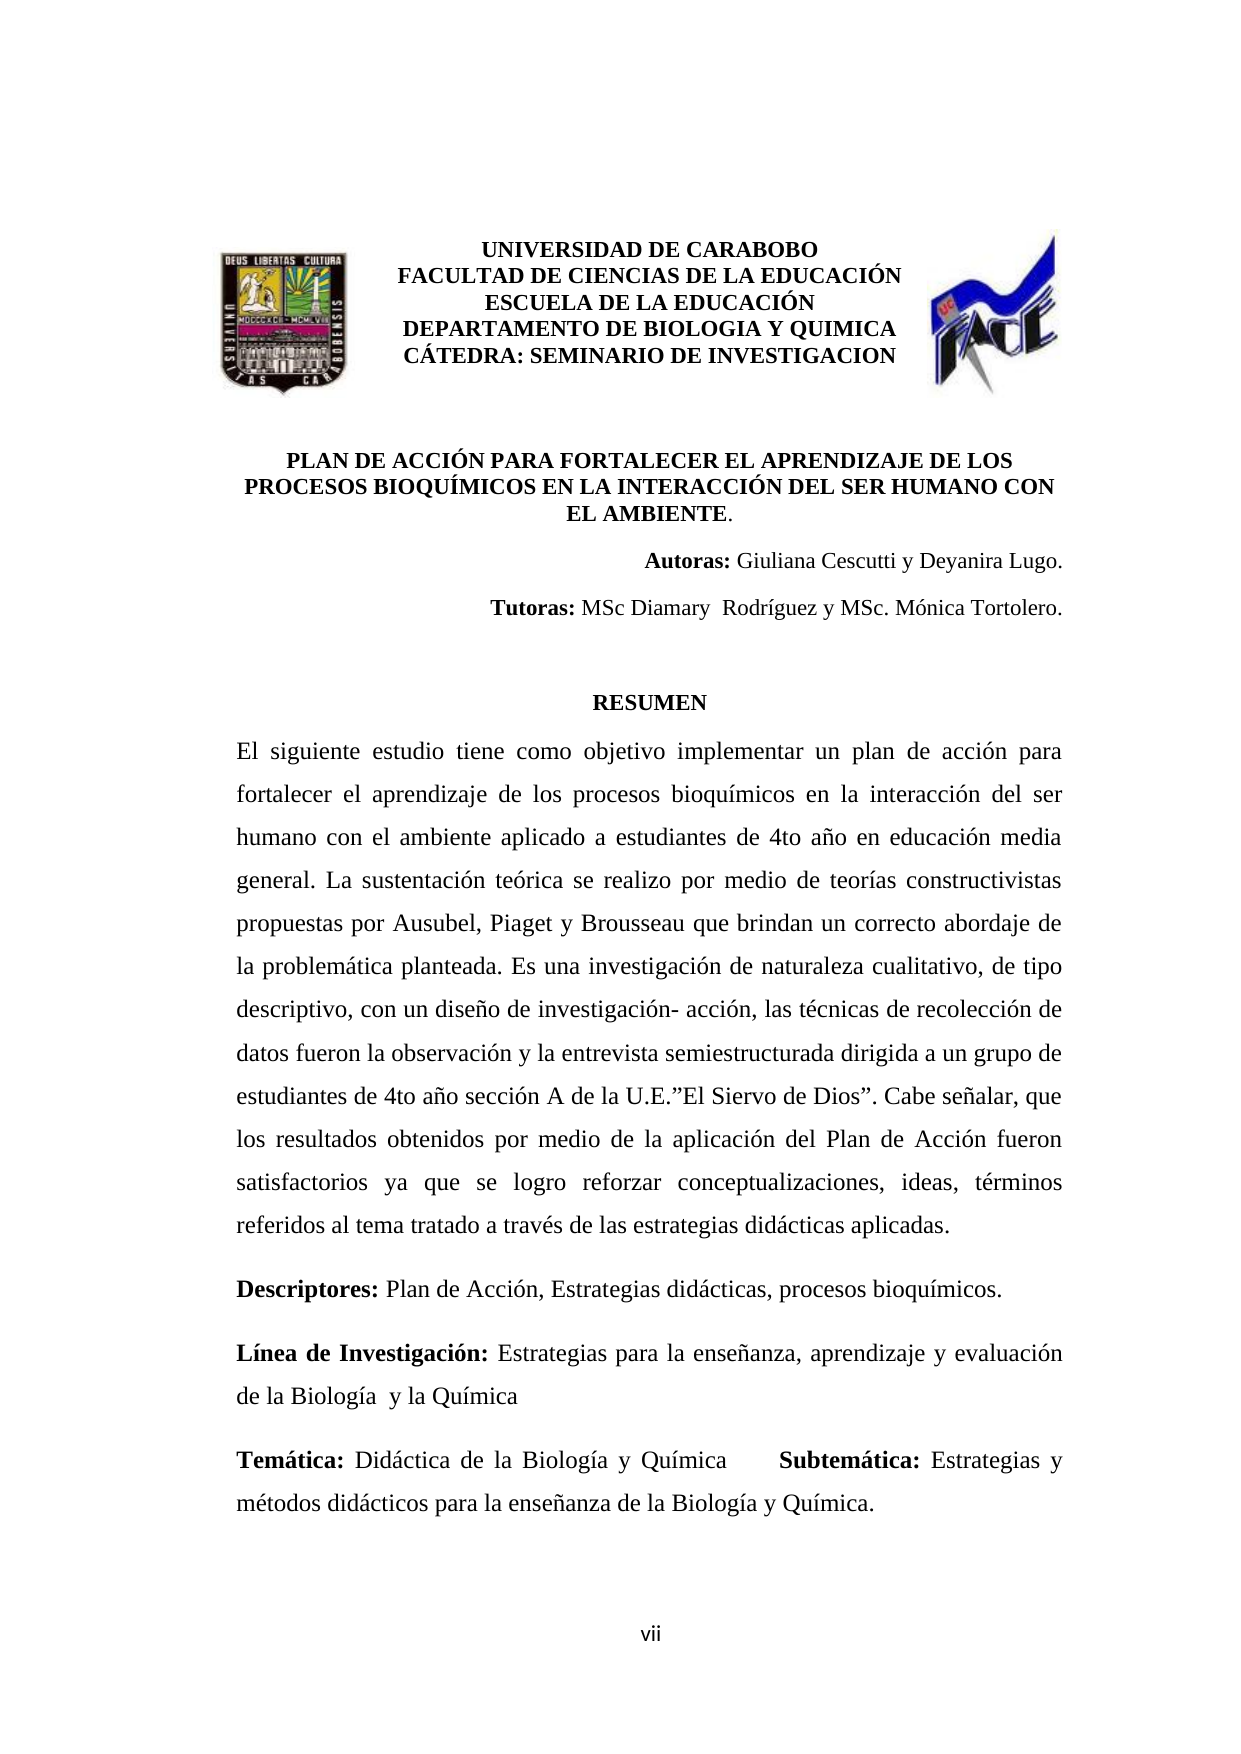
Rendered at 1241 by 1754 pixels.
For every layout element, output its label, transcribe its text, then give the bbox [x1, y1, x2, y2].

text Línea de Investigación: Estrategias para la enseñanza, aprendizaje y evaluación de la Biología y la Química [236, 1338, 1063, 1410]
text UNIVERSIDAD DE CARABOBO [236, 236, 926, 263]
picture [926, 229, 1062, 398]
text Autoras: Giuliana Cescutti y Deyanira Lugo. [236, 547, 1063, 573]
text Tutoras: MSc Diamary Rodríguez y MSc. Mónica Tortolero. [236, 594, 1063, 621]
text PLAN DE ACCIÓN PARA FORTALECER EL APRENDIZAJE DE LOS PROCESOS BIOQUÍMICOS EN LA INTERACCIÓN DEL SER HUMANO CON EL AMBIENTE. [236, 447, 1063, 526]
text FACULTAD DE CIENCIAS DE LA EDUCACIÓN [356, 263, 926, 289]
text DEPARTAMENTO DE BIOLOGIA Y QUIMICA [356, 315, 926, 342]
text Temática: Didáctica de la Biología y Química Subtemática: Estrategias y métodos didácticos para la enseñanza de la Biología y Química. [236, 1445, 1063, 1517]
text El siguiente estudio tiene como objetivo implementar un plan de acción para fortalecer el aprendizaje de los procesos bioquímicos en la interacción del ser humano con el ambiente aplicado a estudiantes de 4to año en educación media general. La sustentación teórica se realizo por medio de teorías constructivistas propuestas por Ausubel, Piaget y Brousseau que brindan un correcto abordaje de la problemática planteada. Es una investigación de naturaleza cualitativo, de tipo descriptivo, con un diseño de investigación- acción, las técnicas de recolección de datos fueron la observación y la entrevista semiestructurada dirigida a un grupo de estudiantes de 4to año sección A de la U.E.”El Siervo de Dios”. Cabe señalar, que los resultados obtenidos por medio de la aplicación del Plan de Acción fueron satisfactorios ya que se logro reforzar conceptualizaciones, ideas, términos referidos al tema tratado a través de las estrategias didácticas aplicadas. [236, 736, 1063, 1239]
text ESCUELA DE LA EDUCACIÓN [356, 289, 926, 315]
text Descriptores: Plan de Acción, Estrategias didácticas, procesos bioquímicos. [236, 1274, 1063, 1303]
text CÁTEDRA: SEMINARIO DE INVESTIGACION [356, 342, 926, 368]
text RESUMEN [236, 688, 1063, 715]
picture [212, 247, 356, 398]
